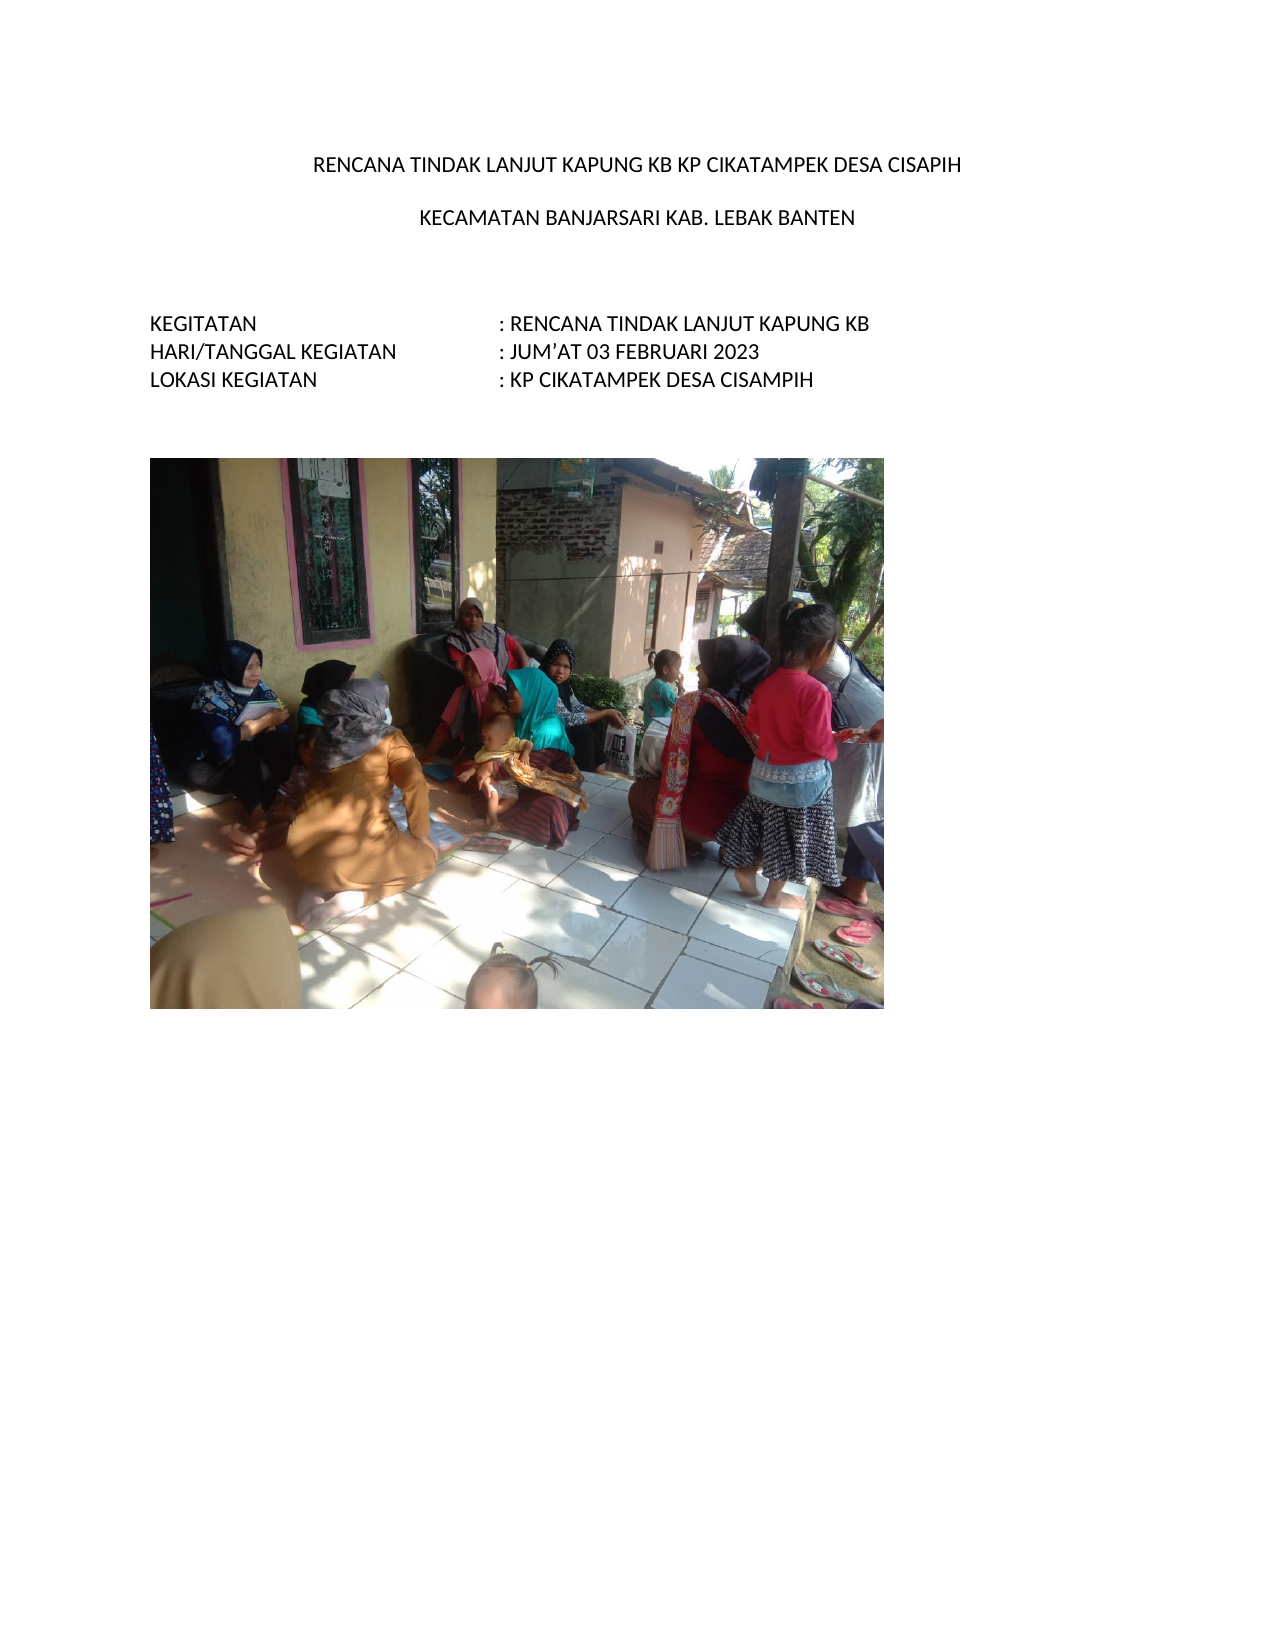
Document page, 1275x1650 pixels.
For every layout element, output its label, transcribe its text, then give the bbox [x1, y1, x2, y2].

text RENCANA TINDAK LANJUT KAPUNG KB KP CIKATAMPEK DESA CISAPIH [150, 150, 1125, 178]
table_header : RENCANA TINDAK LANJUT KAPUNG KB : JUM’AT 03 FEBRUARI 2023 : KP CIKATAMPEK DESA CISAMPIH [488, 309, 1191, 421]
table_header KEGITATAN HARI/TANGGAL KEGIATAN LOKASI KEGIATAN [139, 309, 487, 421]
text KECAMATAN BANJARSARI KAB. LEBAK BANTEN [150, 203, 1125, 231]
picture [150, 458, 884, 1008]
